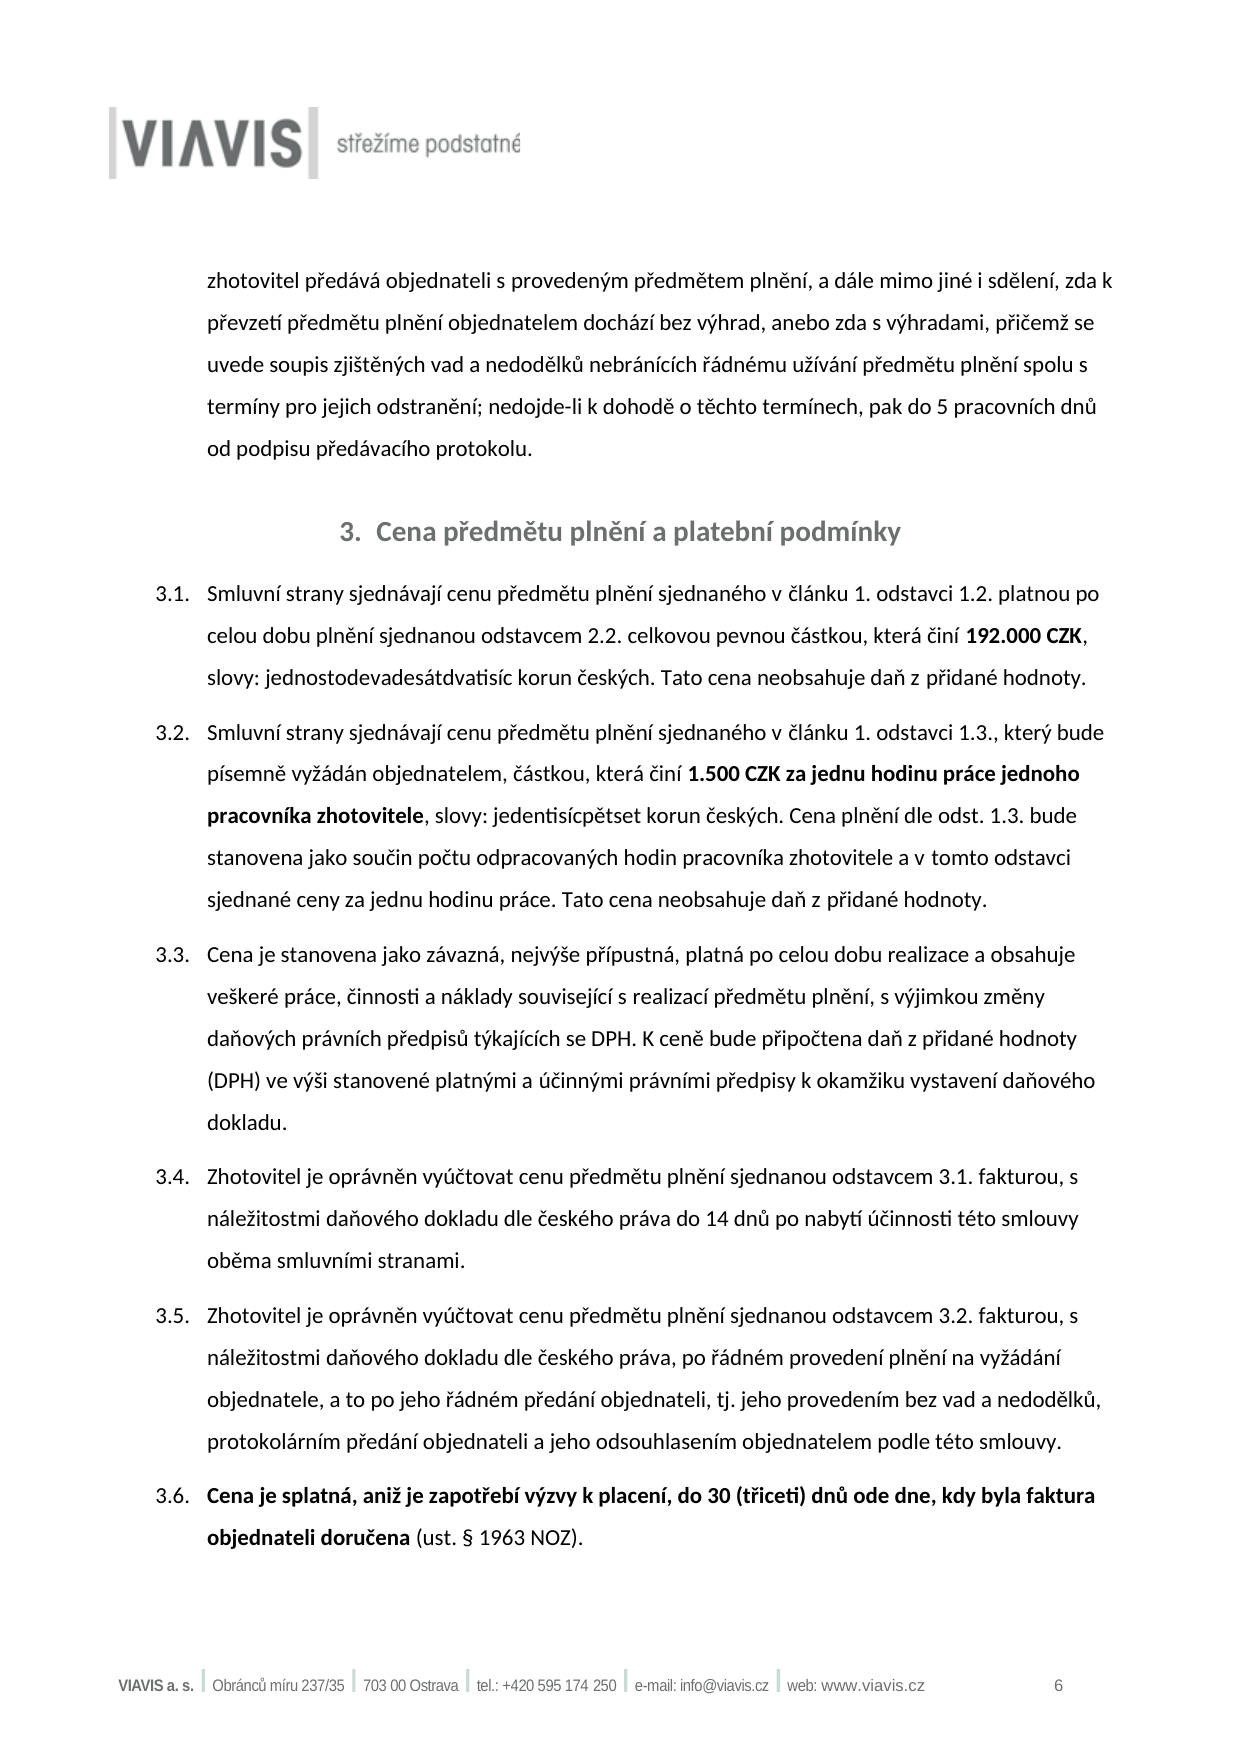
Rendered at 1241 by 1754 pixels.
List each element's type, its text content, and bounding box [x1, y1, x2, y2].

picture [776, 1669, 781, 1692]
subtitle Cena je stanovena jako závazná, nejvýše přípustná, platná po celou dobu realizace a obsahuje veškeré práce, činnosti a náklady související s realizací předmětu plnění, s výjimkou změny daňových právních předpisů týkajících se DPH. K ceně bude připočtena daň z přidané hodnoty (DPH) ve výši stanovené platnými a účinnými právními předpisy k okamžiku vystavení daňového dokladu. [155, 940, 1122, 1136]
subtitle Cena předmětu plnění a platební podmínky [118, 513, 1122, 549]
picture [466, 1669, 470, 1692]
picture [624, 1669, 628, 1692]
subtitle Zhotovitel je oprávněn vyúčtovat cenu předmětu plnění sjednanou odstavcem 3.2. fakturou, s náležitostmi daňového dokladu dle českého práva, po řádném provedení plnění na vyžádání objednatele, a to po jeho řádném předání objednateli, tj. jeho provedením bez vad a nedodělků, protokolárním předání objednateli a jeho odsouhlasením objednatelem podle této smlouvy. [155, 1301, 1122, 1455]
subtitle Smluvní strany sjednávají cenu předmětu plnění sjednaného v článku 1. odstavci 1.2. platnou po celou dobu plnění sjednanou odstavcem 2.2. celkovou pevnou částkou, která činí 192.000 CZK, slovy: jednostodevadesátdvatisíc korun českých. Tato cena neobsahuje daň z přidané hodnoty. [155, 579, 1122, 691]
subtitle Smluvní strany sjednávají cenu předmětu plnění sjednaného v článku 1. odstavci 1.3., který bude písemně vyžádán objednatelem, částkou, která činí 1.500 CZK za jednu hodinu práce jednoho pracovníka zhotovitele, slovy: jedentisícpětset korun českých. Cena plnění dle odst. 1.3. bude stanovena jako součin počtu odpracovaných hodin pracovníka zhotovitele a v tomto odstavci sjednané ceny za jednu hodinu práce. Tato cena neobsahuje daň z přidané hodnoty. [155, 718, 1122, 913]
subtitle Cena je splatná, aniž je zapotřebí výzvy k placení, do 30 (třiceti) dnů ode dne, kdy byla faktura objednateli doručena (ust. § 1963 NOZ). [155, 1481, 1122, 1551]
picture [107, 107, 519, 179]
subtitle Zhotovitel je oprávněn vyúčtovat cenu předmětu plnění sjednanou odstavcem 3.1. fakturou, s náležitostmi daňového dokladu dle českého práva do 14 dnů po nabytí účinnosti této smlouvy oběma smluvními stranami. [155, 1162, 1122, 1274]
picture [352, 1669, 356, 1692]
picture [201, 1669, 205, 1692]
